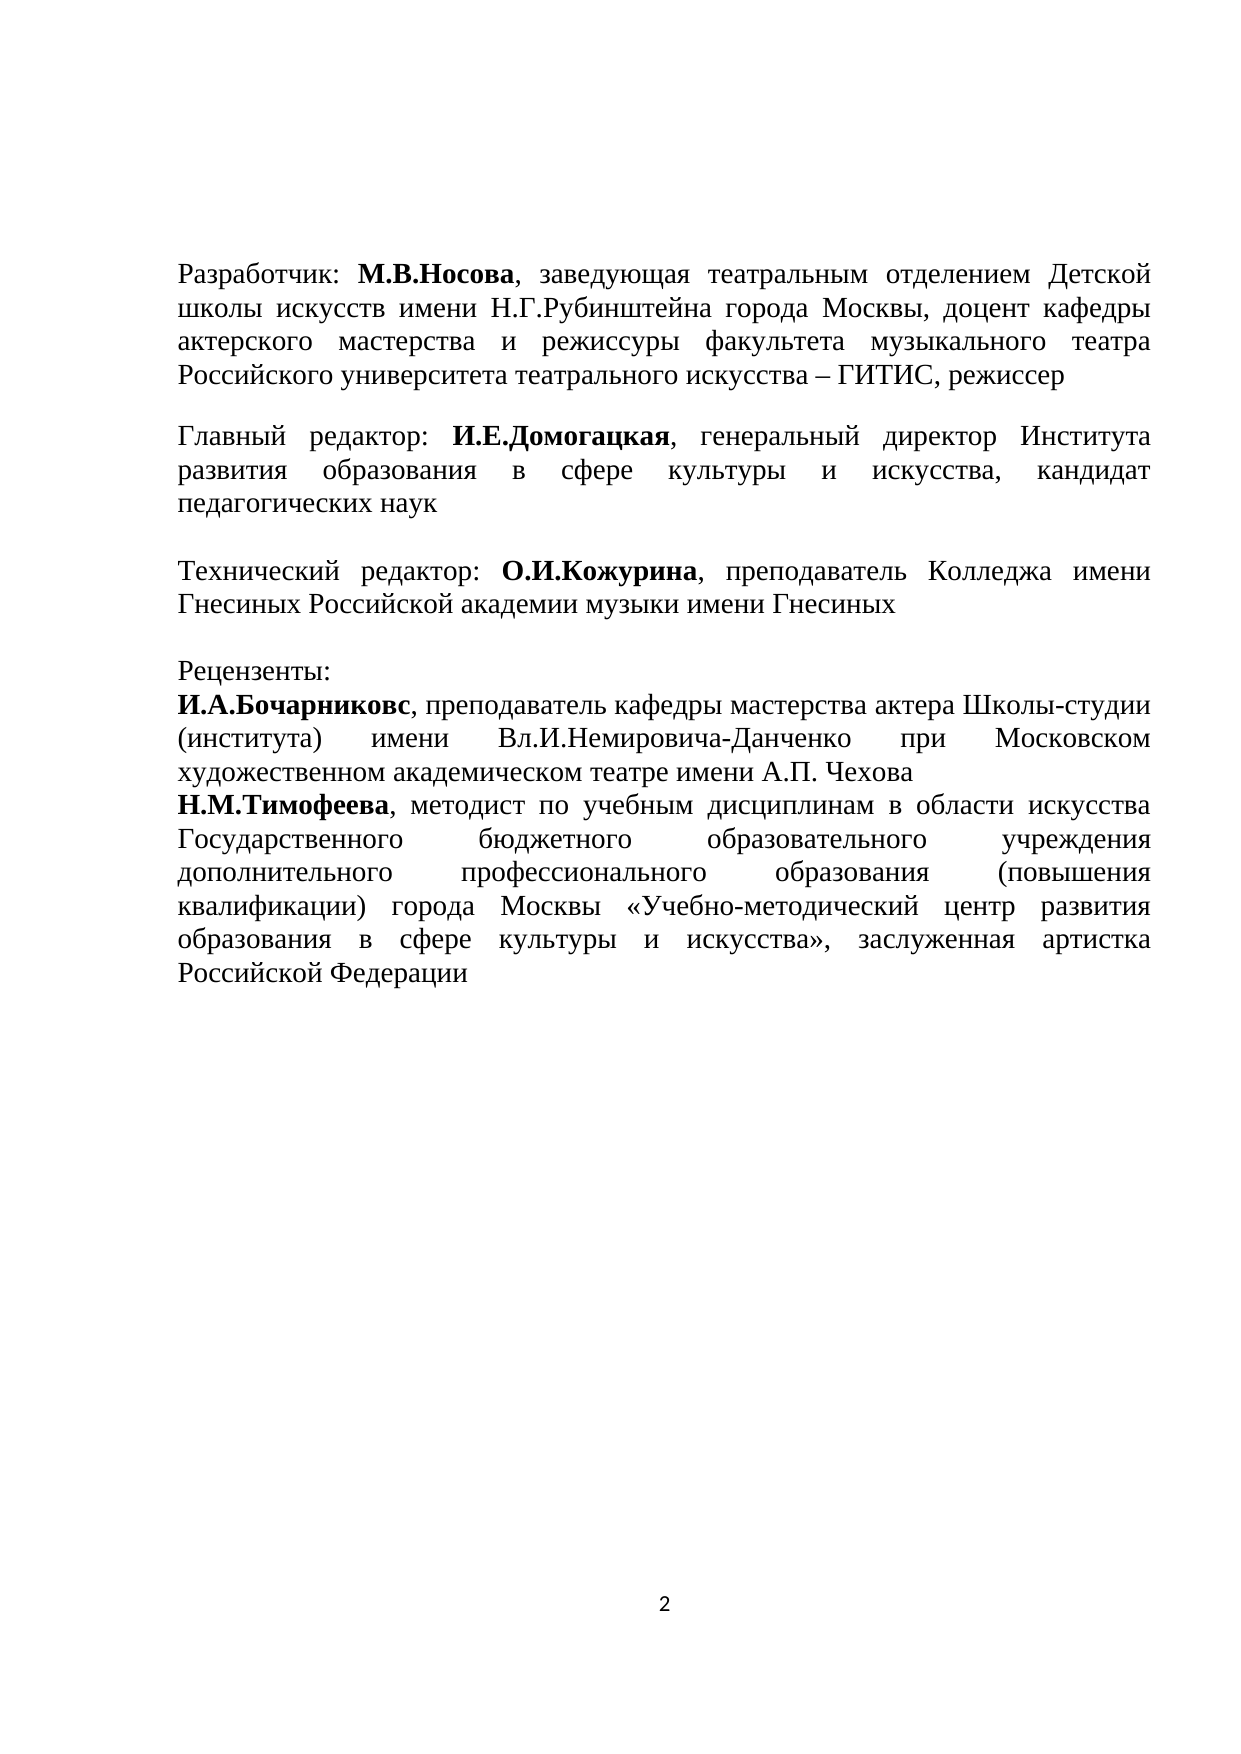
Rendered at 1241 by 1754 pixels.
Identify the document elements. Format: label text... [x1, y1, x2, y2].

text Технический редактор: О.И.Кожурина, преподаватель Колледжа имени Гнесиных Российской академии музыки имени Гнесиных [177, 553, 1152, 620]
text Разработчик: М.В.Носова, заведующая театральным отделением Детской школы искусств имени Н.Г.Рубинштейна города Москвы, доцент кафедры актерского мастерства и режиссуры факультета музыкального театра Российского университета театрального искусства – ГИТИС, режиссер [177, 256, 1152, 391]
text Н.М.Тимофеева, методист по учебным дисциплинам в области искусства Государственного бюджетного образовательного учреждения дополнительного профессионального образования (повышения квалификации) города Москвы «Учебно-методический центр развития образования в сфере культуры и искусства», заслуженная артистка Российской Федерации [177, 787, 1152, 989]
text Главный редактор: И.Е.Домогацкая, генеральный директор Института развития образования в сфере культуры и искусства, кандидат педагогических наук [177, 418, 1152, 519]
text Рецензенты: [177, 653, 1152, 687]
text И.А.Бочарниковс, преподаватель кафедры мастерства актера Школы-студии (института) имени Вл.И.Немировича-Данченко при Московском художественном академическом театре имени А.П. Чехова [177, 687, 1152, 787]
